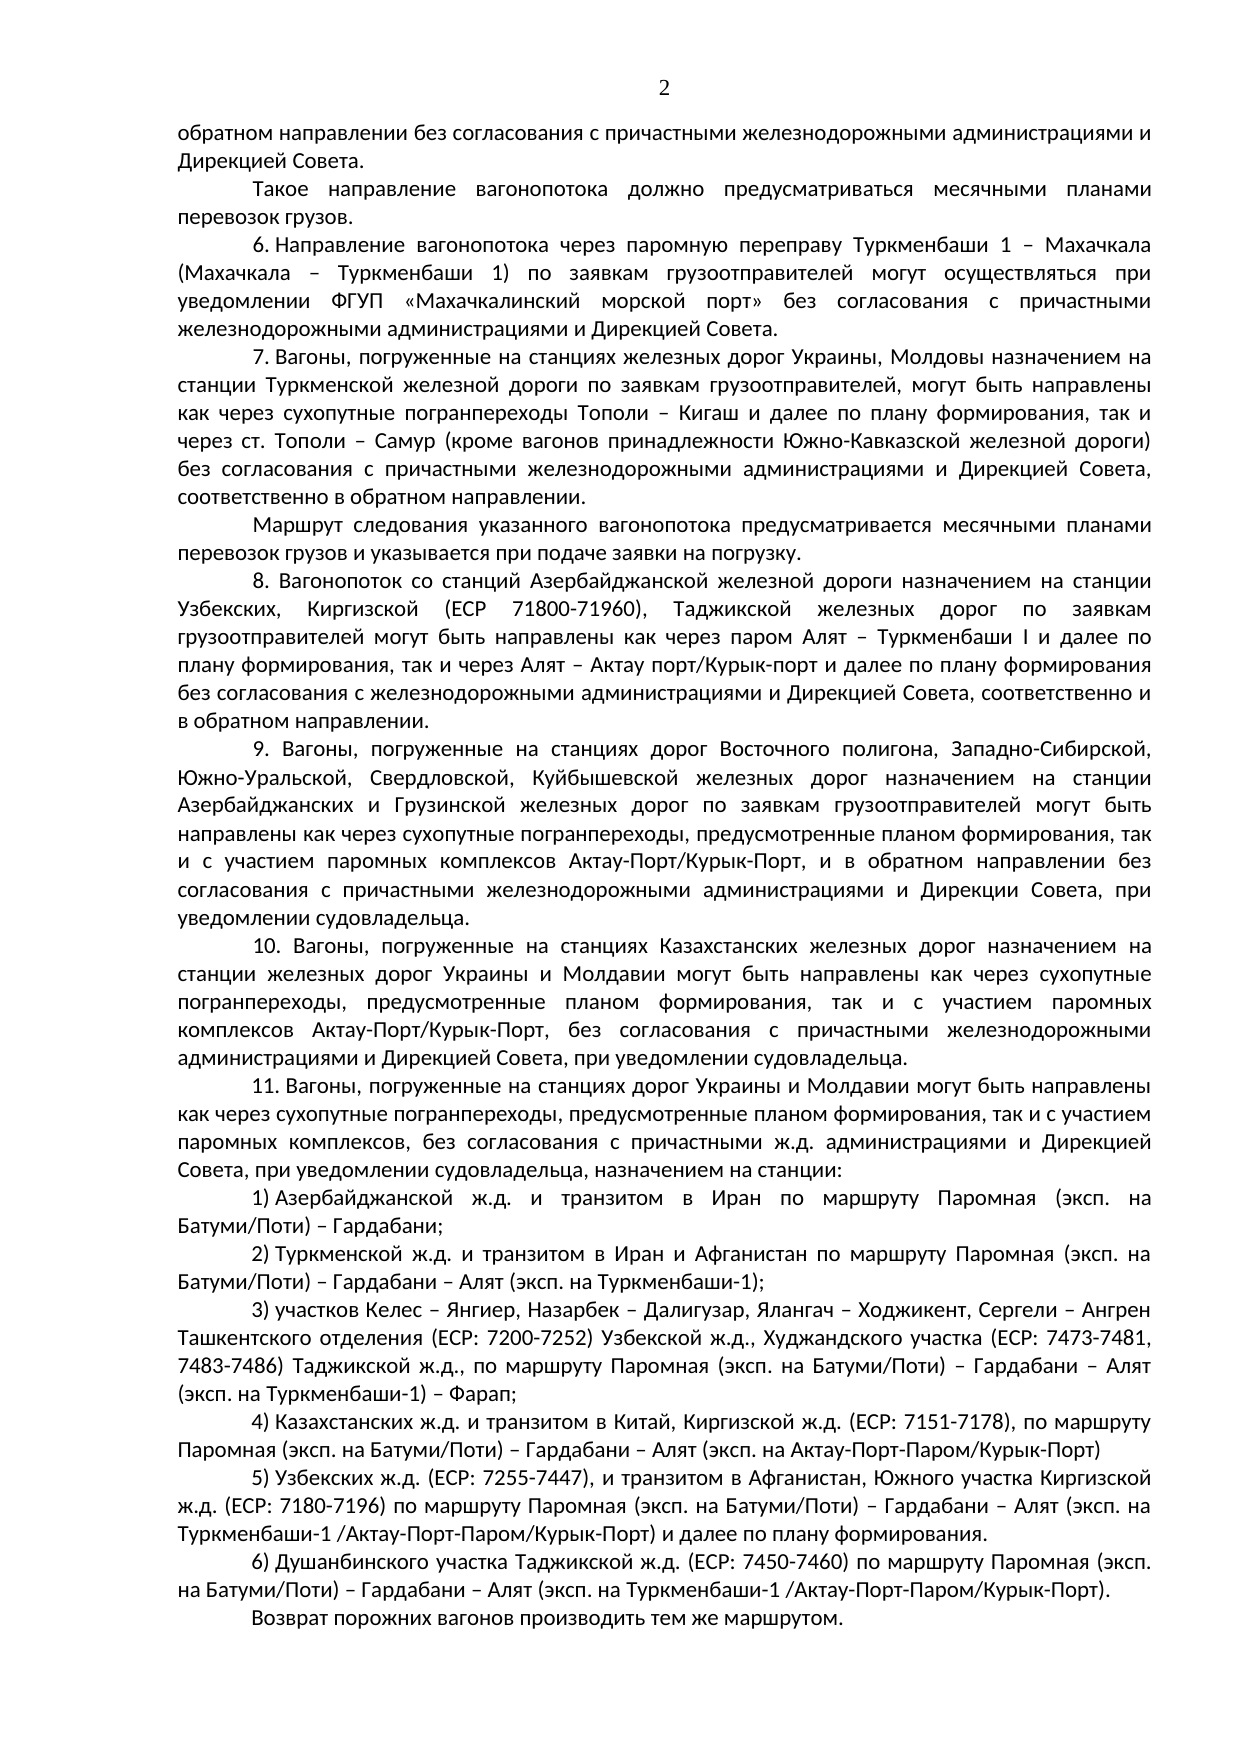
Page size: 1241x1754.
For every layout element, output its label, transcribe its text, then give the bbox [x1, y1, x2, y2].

text 7. Вагоны, погруженные на станциях железных дорог Украины, Молдовы назначением на станции Туркменской железной дороги по заявкам грузоотправителей, могут быть направлены как через сухопутные погранпереходы Тополи – Кигаш и далее по плану формирования, так и через ст. Тополи – Самур (кроме вагонов принадлежности Южно-Кавказской железной дороги) без согласования с причастными железнодорожными администрациями и Дирекцией Совета, соответственно в обратном направлении. [177, 342, 1152, 510]
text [177, 118, 1152, 174]
text 1) Азербайджанской ж.д. и транзитом в Иран по маршруту Паромная (эксп. на Батуми/Поти) – Гардабани; [177, 1183, 1152, 1239]
text 6. Направление вагонопотока через паромную переправу Туркменбаши 1 – Махачкала (Махачкала – Туркменбаши 1) по заявкам грузоотправителей могут осуществляться при уведомлении ФГУП «Махачкалинский морской порт» без согласования с причастными железнодорожными администрациями и Дирекцией Совета. [177, 230, 1152, 342]
text 3) участков Келес – Янгиер, Назарбек – Далигузар, Ялангач – Ходжикент, Сергели – Ангрен Ташкентского отделения (ЕСР: 7200-7252) Узбекской ж.д., Худжандского участка (ЕСР: 7473-7481, 7483-7486) Таджикской ж.д., по маршруту Паромная (эксп. на Батуми/Поти) – Гардабани – Алят (эксп. на Туркменбаши-1) – Фарап; [177, 1295, 1152, 1407]
text 5) Узбекских ж.д. (ЕСР: 7255-7447), и транзитом в Афганистан, Южного участка Киргизской ж.д. (ЕСР: 7180-7196) по маршруту Паромная (эксп. на Батуми/Поти) – Гардабани – Алят (эксп. на Туркменбаши-1 /Актау-Порт-Паром/Курык-Порт) и далее по плану формирования. [177, 1463, 1152, 1547]
text 6) Душанбинского участка Таджикской ж.д. (ЕСР: 7450-7460) по маршруту Паромная (эксп. на Батуми/Поти) – Гардабани – Алят (эксп. на Туркменбаши-1 /Актау-Порт-Паром/Курык-Порт). [177, 1547, 1152, 1603]
text 8. Вагонопоток со станций Азербайджанской железной дороги назначением на станции Узбекских, Киргизской (ЕСР 71800-71960), Таджикской железных дорог по заявкам грузоотправителей могут быть направлены как через паром Алят – Туркменбаши I и далее по плану формирования, так и через Алят – Актау порт/Курык-порт и далее по плану формирования без согласования с железнодорожными администрациями и Дирекцией Совета, соответственно и в обратном направлении. [177, 566, 1152, 734]
text 2) Туркменской ж.д. и транзитом в Иран и Афганистан по маршруту Паромная (эксп. на Батуми/Поти) – Гардабани – Алят (эксп. на Туркменбаши-1); [177, 1239, 1152, 1295]
text 4) Казахстанских ж.д. и транзитом в Китай, Киргизской ж.д. (ЕСР: 7151-7178), по маршруту Паромная (эксп. на Батуми/Поти) – Гардабани – Алят (эксп. на Актау-Порт-Паром/Курык-Порт) [177, 1407, 1152, 1463]
text 10. Вагоны, погруженные на станциях Казахстанских железных дорог назначением на станции железных дорог Украины и Молдавии могут быть направлены как через сухопутные погранпереходы, предусмотренные планом формирования, так и с участием паромных комплексов Актау-Порт/Курык-Порт, без согласования с причастными железнодорожными администрациями и Дирекцией Совета, при уведомлении судовладельца. [177, 931, 1152, 1071]
text 11. Вагоны, погруженные на станциях дорог Украины и Молдавии могут быть направлены как через сухопутные погранпереходы, предусмотренные планом формирования, так и с участием паромных комплексов, без согласования с причастными ж.д. администрациями и Дирекцией Совета, при уведомлении судовладельца, назначением на станции: [177, 1071, 1152, 1183]
text Возврат порожних вагонов производить тем же маршрутом. [177, 1603, 1152, 1631]
text Маршрут следования указанного вагонопотока предусматривается месячными планами перевозок грузов и указывается при подаче заявки на погрузку. [177, 510, 1152, 566]
text 9. Вагоны, погруженные на станциях дорог Восточного полигона, Западно-Сибирской, Южно-Уральской, Свердловской, Куйбышевской железных дорог назначением на станции Азербайджанских и Грузинской железных дорог по заявкам грузоотправителей могут быть направлены как через сухопутные погранпереходы, предусмотренные планом формирования, так и с участием паромных комплексов Актау-Порт/Курык-Порт, и в обратном направлении без согласования с причастными железнодорожными администрациями и Дирекции Совета, при уведомлении судовладельца. [177, 734, 1152, 931]
text Такое направление вагонопотока должно предусматриваться месячными планами перевозок грузов. [177, 174, 1152, 230]
